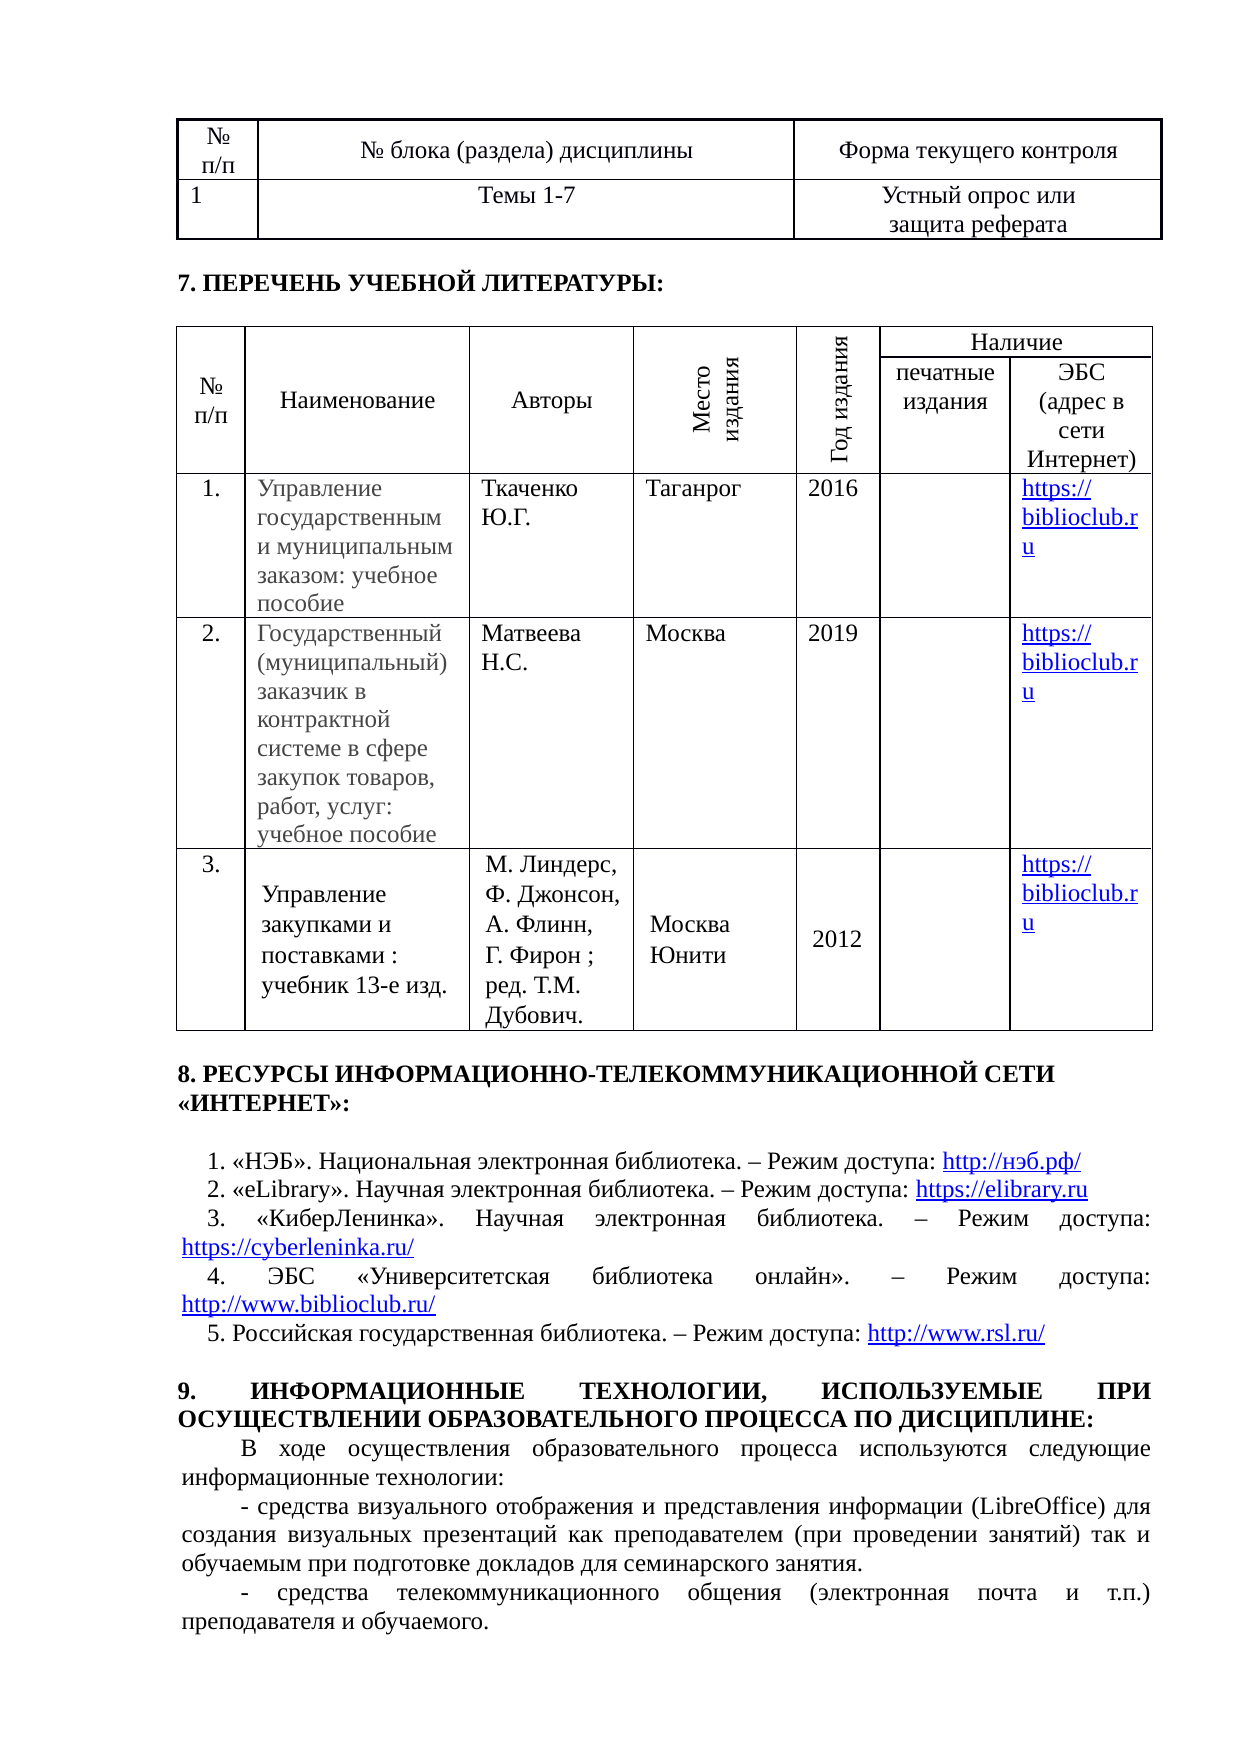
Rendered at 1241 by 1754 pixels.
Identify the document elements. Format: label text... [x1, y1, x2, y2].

table_header Наименование [246, 327, 469, 472]
table_cell Темы 1-7 [259, 180, 793, 238]
table_cell https://biblioclub.ru [1011, 848, 1152, 1030]
table_cell ЭБС (адрес в сети Интернет) [1011, 356, 1152, 472]
table_cell 1 [179, 180, 257, 238]
table_header Форма текущего контроля [795, 121, 1160, 179]
table_cell 2019 [797, 618, 879, 848]
text 1. «НЭБ». Национальная электронная библиотека. – Режим доступа: http://нэб.рф/ [181, 1146, 1152, 1174]
table_cell https://biblioclub.ru [1011, 473, 1152, 617]
table_cell [881, 618, 1009, 848]
text В ходе осуществления образовательного процесса используются следующие информационные технологии: [181, 1433, 1152, 1491]
table_header Наличие [881, 327, 1152, 356]
table_header Год издания [797, 327, 879, 472]
table_cell М. Линдерс, Ф. Джонсон, А. Флинн, Г. Фирон ; ред. Т.М. Дубович. [470, 849, 633, 1030]
table_cell Матвеева Н.С. [470, 618, 633, 848]
table_cell 2016 [797, 474, 879, 617]
table_header № п/п [179, 121, 257, 179]
text - средства визуального отображения и представления информации (LibreOffice) для создания визуальных презентаций как преподавателем (при проведении занятий) так и обучаемым при подготовке докладов для семинарского занятия. [181, 1491, 1152, 1577]
table_cell https://biblioclub.ru [1011, 617, 1152, 848]
table_header Авторы [470, 327, 633, 472]
table_cell Государственный (муниципальный) заказчик в контрактной системе в сфере закупок товаров, работ, услуг: учебное пособие [246, 618, 469, 848]
table_cell [881, 849, 1009, 1030]
text 9. ИНФОРМАЦИОННЫЕ ТЕХНОЛОГИИ, ИСПОЛЬЗУЕМЫЕ ПРИ ОСУЩЕСТВЛЕНИИ ОБРАЗОВАТЕЛЬНОГО ПРОЦЕССА ПО ДИСЦИПЛИНЕ: [177, 1376, 1152, 1433]
table_cell Таганрог [634, 474, 796, 617]
table_cell [881, 474, 1009, 617]
table_cell Управление закупками и поставками : учебник 13-е изд. [246, 849, 469, 1030]
table_cell Устный опрос или защита реферата [795, 180, 1160, 238]
text 7. ПЕРЕЧЕНЬ УЧЕБНОЙ ЛИТЕРАТУРЫ: [177, 268, 1152, 297]
table_header № блока (раздела) дисциплины [259, 121, 793, 179]
text 3. «КиберЛенинка». Научная электронная библиотека. – Режим доступа: https://cyberleninka.ru/ [181, 1203, 1152, 1261]
table_cell 2. [177, 618, 244, 848]
text - средства телекоммуникационного общения (электронная почта и т.п.) преподавателя и обучаемого. [181, 1577, 1152, 1634]
text 2. «eLibrary». Научная электронная библиотека. – Режим доступа: https://elibrary.ru [181, 1174, 1152, 1203]
table_cell 3. [177, 849, 244, 1030]
text 5. Российская государственная библиотека. – Режим доступа: http://www.rsl.ru/ [181, 1318, 1152, 1347]
table_cell Ткаченко Ю.Г. [470, 474, 633, 617]
table_cell 1. [177, 474, 244, 617]
table_cell печатные издания [881, 358, 1009, 472]
table_cell Москва [634, 618, 796, 848]
text 8. Ресурсы информационно-телекоммуникационной сети «Интернет»: [177, 1059, 1152, 1117]
table_header № п/п [177, 327, 244, 472]
table_cell Управление государственным и муниципальным заказом: учебное пособие [246, 474, 469, 617]
table_cell 2012 [797, 849, 879, 1030]
table_cell Москва Юнити [634, 849, 796, 1030]
text 4. ЭБС «Университетская библиотека онлайн». – Режим доступа: http://www.biblioclub.ru/ [181, 1261, 1152, 1318]
table_header Место издания [634, 327, 796, 472]
